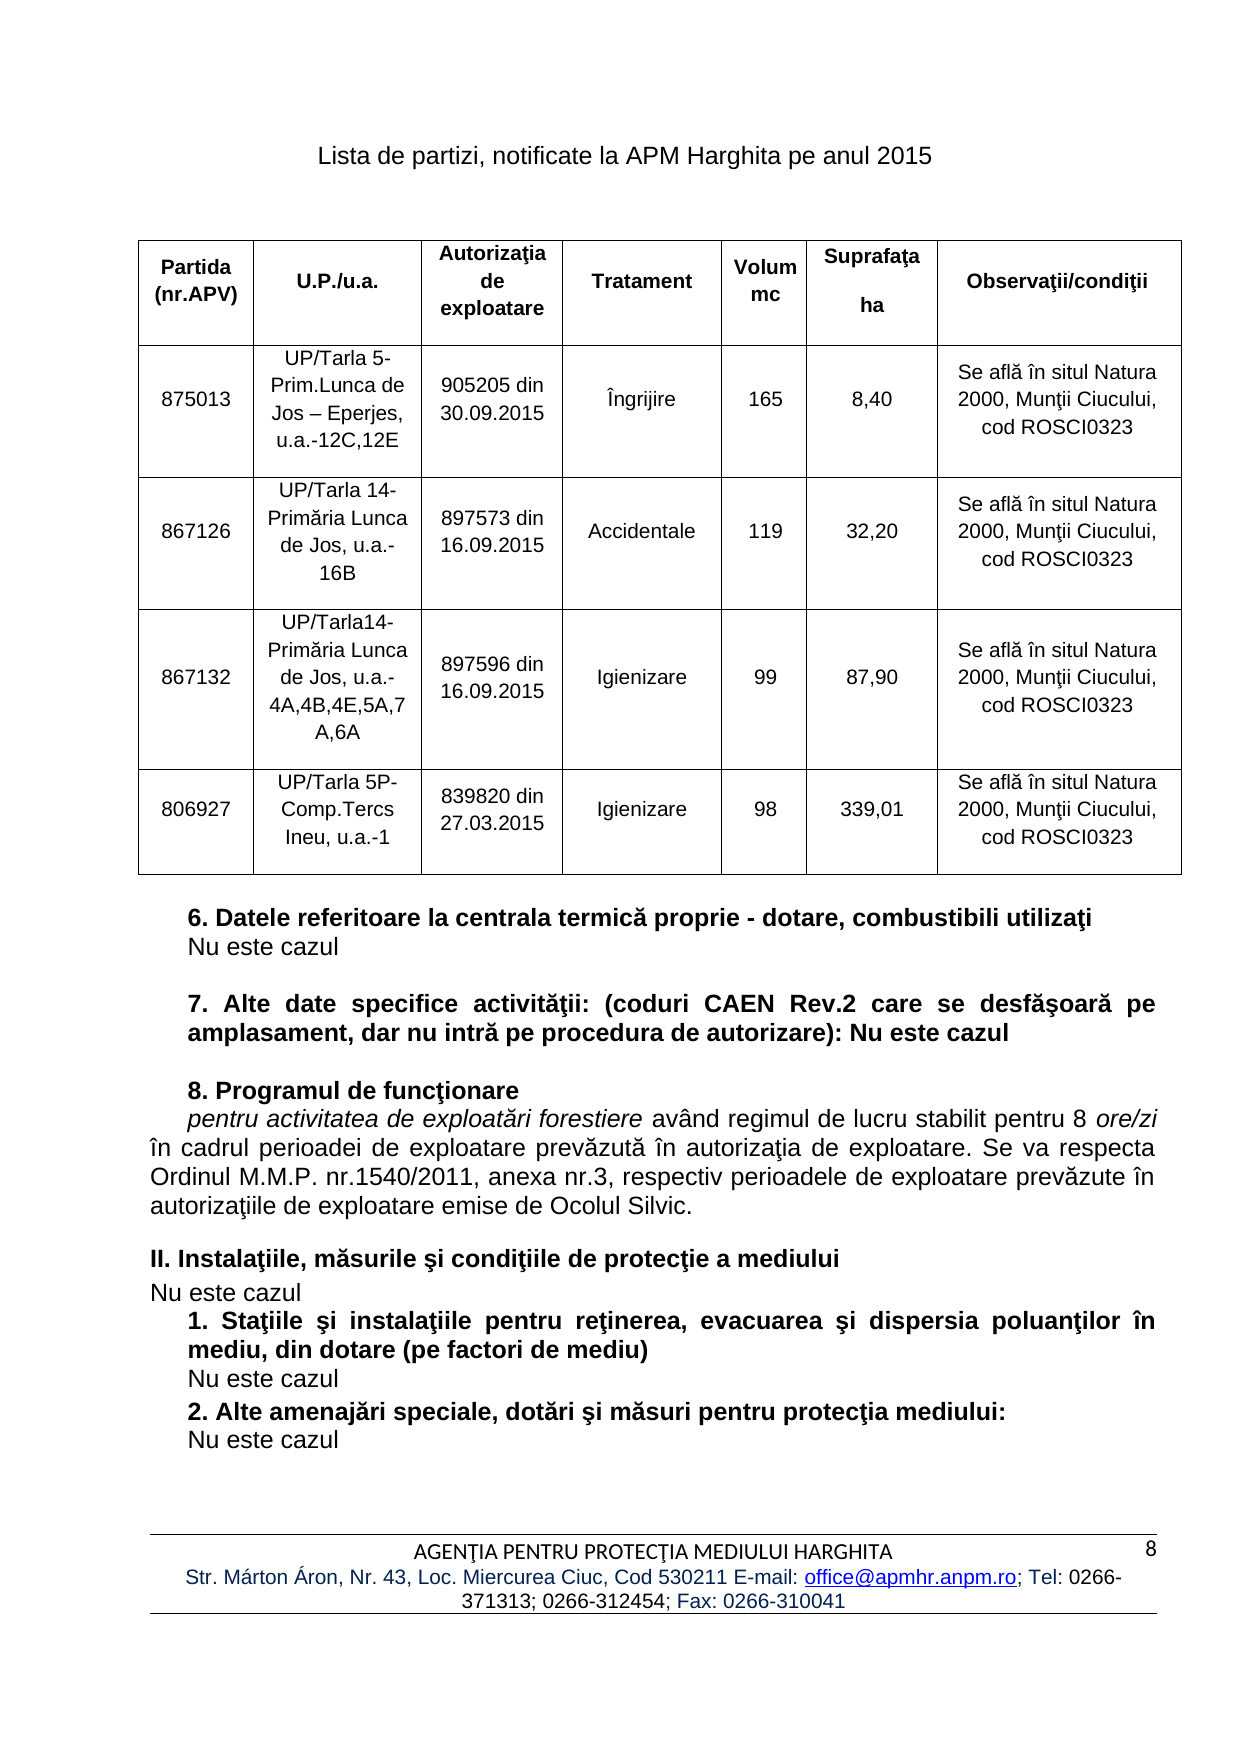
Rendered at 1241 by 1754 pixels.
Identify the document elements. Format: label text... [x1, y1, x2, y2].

table_cell UP/Tarla 5- Prim.Lunca de Jos – Eperjes, u.a.-12C,12E [254, 346, 421, 477]
table_header Volum mc [722, 241, 806, 345]
table_cell 867132 [139, 610, 253, 769]
table_cell Se află în situl Natura 2000, Munţii Ciucului, cod ROSCI0323 [938, 346, 1181, 477]
table_header Tratament [563, 241, 721, 345]
subtitle 7. Alte date specifice activităţii: (coduri CAEN Rev.2 care se desfăşoară pe amplasament, dar nu intră pe procedura de autorizare): Nu este cazul [187, 989, 1157, 1047]
subtitle 2. Alte amenajări speciale, dotări şi măsuri pentru protecţia mediului: [187, 1397, 1157, 1426]
table_cell 905205 din 30.09.2015 [422, 346, 562, 477]
text Nu este cazul [150, 1426, 1157, 1454]
table_cell 897573 din 16.09.2015 [422, 478, 562, 609]
table_cell Se află în situl Natura 2000, Munţii Ciucului, cod ROSCI0323 [938, 478, 1181, 609]
table_cell Accidentale [563, 478, 721, 609]
text Nu este cazul [150, 1277, 1157, 1306]
table_cell 806927 [139, 770, 253, 873]
table_cell 119 [722, 478, 806, 609]
subtitle 8. Programul de funcţionare [187, 1076, 1157, 1104]
table_cell 99 [722, 610, 806, 769]
table_cell UP/Tarla 5P-Comp.Tercs Ineu, u.a.-1 [254, 770, 421, 873]
table_cell UP/Tarla 14-Primăria Lunca de Jos, u.a.-16B [254, 478, 421, 609]
table_cell 32,20 [807, 478, 937, 609]
table_cell 339,01 [807, 770, 937, 873]
table_header Observaţii/condiţii [938, 241, 1181, 345]
table_cell 897596 din 16.09.2015 [422, 610, 562, 769]
table_cell 867126 [139, 478, 253, 609]
text Nu este cazul [150, 932, 1157, 961]
table_cell 8,40 [807, 346, 937, 477]
table_cell 98 [722, 770, 806, 873]
table_cell Îngrijire [563, 346, 721, 477]
text pentru activitatea de exploatări forestiere având regimul de lucru stabilit pentru 8 ore/zi în cadrul perioadei de exploatare prevăzută în autorizaţia de exploatare. Se va respecta Ordinul M.M.P. nr.1540/2011, anexa nr.3, respectiv perioadele de exploatare prevăzute în autorizaţiile de exploatare emise de Ocolul Silvic. [150, 1104, 1157, 1219]
table_cell Se află în situl Natura 2000, Munţii Ciucului, cod ROSCI0323 [938, 770, 1181, 873]
table_header Partida (nr.APV) [139, 241, 253, 345]
table_header Suprafaţa ha [807, 241, 937, 345]
table_header Autorizaţia de exploatare [422, 241, 562, 345]
table_cell Igienizare [563, 610, 721, 769]
table_cell UP/Tarla14-Primăria Lunca de Jos, u.a.-4A,4B,4E,5A,7A,6A [254, 610, 421, 769]
text Lista de partizi, notificate la APM Harghita pe anul 2015 [150, 141, 1101, 170]
table_cell 875013 [139, 346, 253, 477]
table_cell 87,90 [807, 610, 937, 769]
subtitle II. Instalaţiile, măsurile şi condiţiile de protecţie a mediului [150, 1244, 1157, 1273]
text Nu este cazul [150, 1364, 1157, 1392]
table_header U.P./u.a. [254, 241, 421, 345]
subtitle 1. Staţiile şi instalaţiile pentru reţinerea, evacuarea şi dispersia poluanţilor în mediu, din dotare (pe factori de mediu) [187, 1306, 1157, 1364]
table_cell Igienizare [563, 770, 721, 873]
table_cell 165 [722, 346, 806, 477]
table_cell 839820 din 27.03.2015 [422, 770, 562, 873]
table_cell Se află în situl Natura 2000, Munţii Ciucului, cod ROSCI0323 [938, 610, 1181, 769]
subtitle 6. Datele referitoare la centrala termică proprie - dotare, combustibili utilizaţi [150, 903, 1157, 932]
